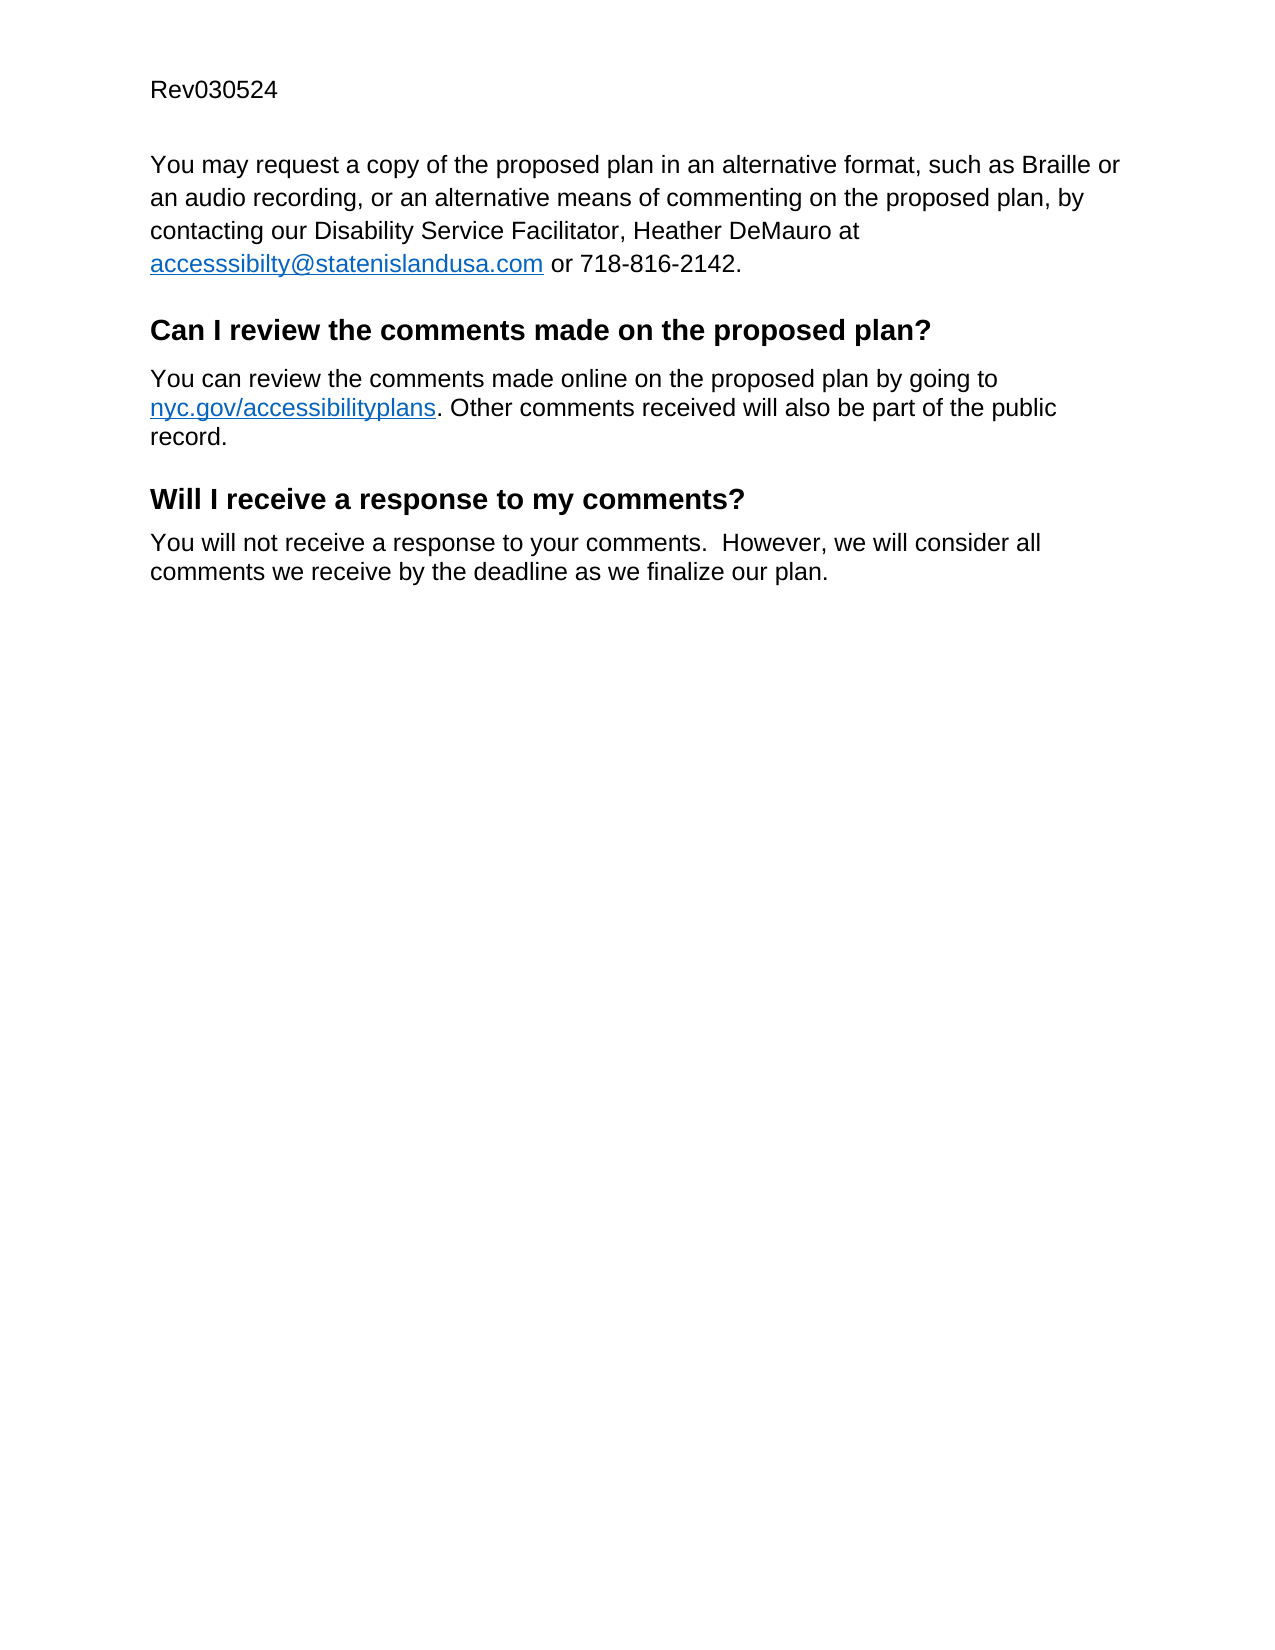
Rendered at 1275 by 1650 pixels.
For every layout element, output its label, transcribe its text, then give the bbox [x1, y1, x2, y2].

text You can review the comments made online on the proposed plan by going to nyc.gov/accessibilityplans. Other comments received will also be part of the public record. [150, 364, 1125, 451]
text You will not receive a response to your comments. However, we will consider all comments we receive by the deadline as we finalize our plan. [150, 528, 1125, 585]
text You may request a copy of the proposed plan in an alternative format, such as Braille or an audio recording, or an alternative means of commenting on the proposed plan, by contacting our Disability Service Facilitator, Heather DeMauro at accesssibilty@statenislandusa.com or 718-816-2142. [150, 150, 1125, 278]
subtitle Will I receive a response to my comments? [150, 482, 1125, 515]
subtitle Can I review the comments made on the proposed plan? [150, 313, 1125, 347]
